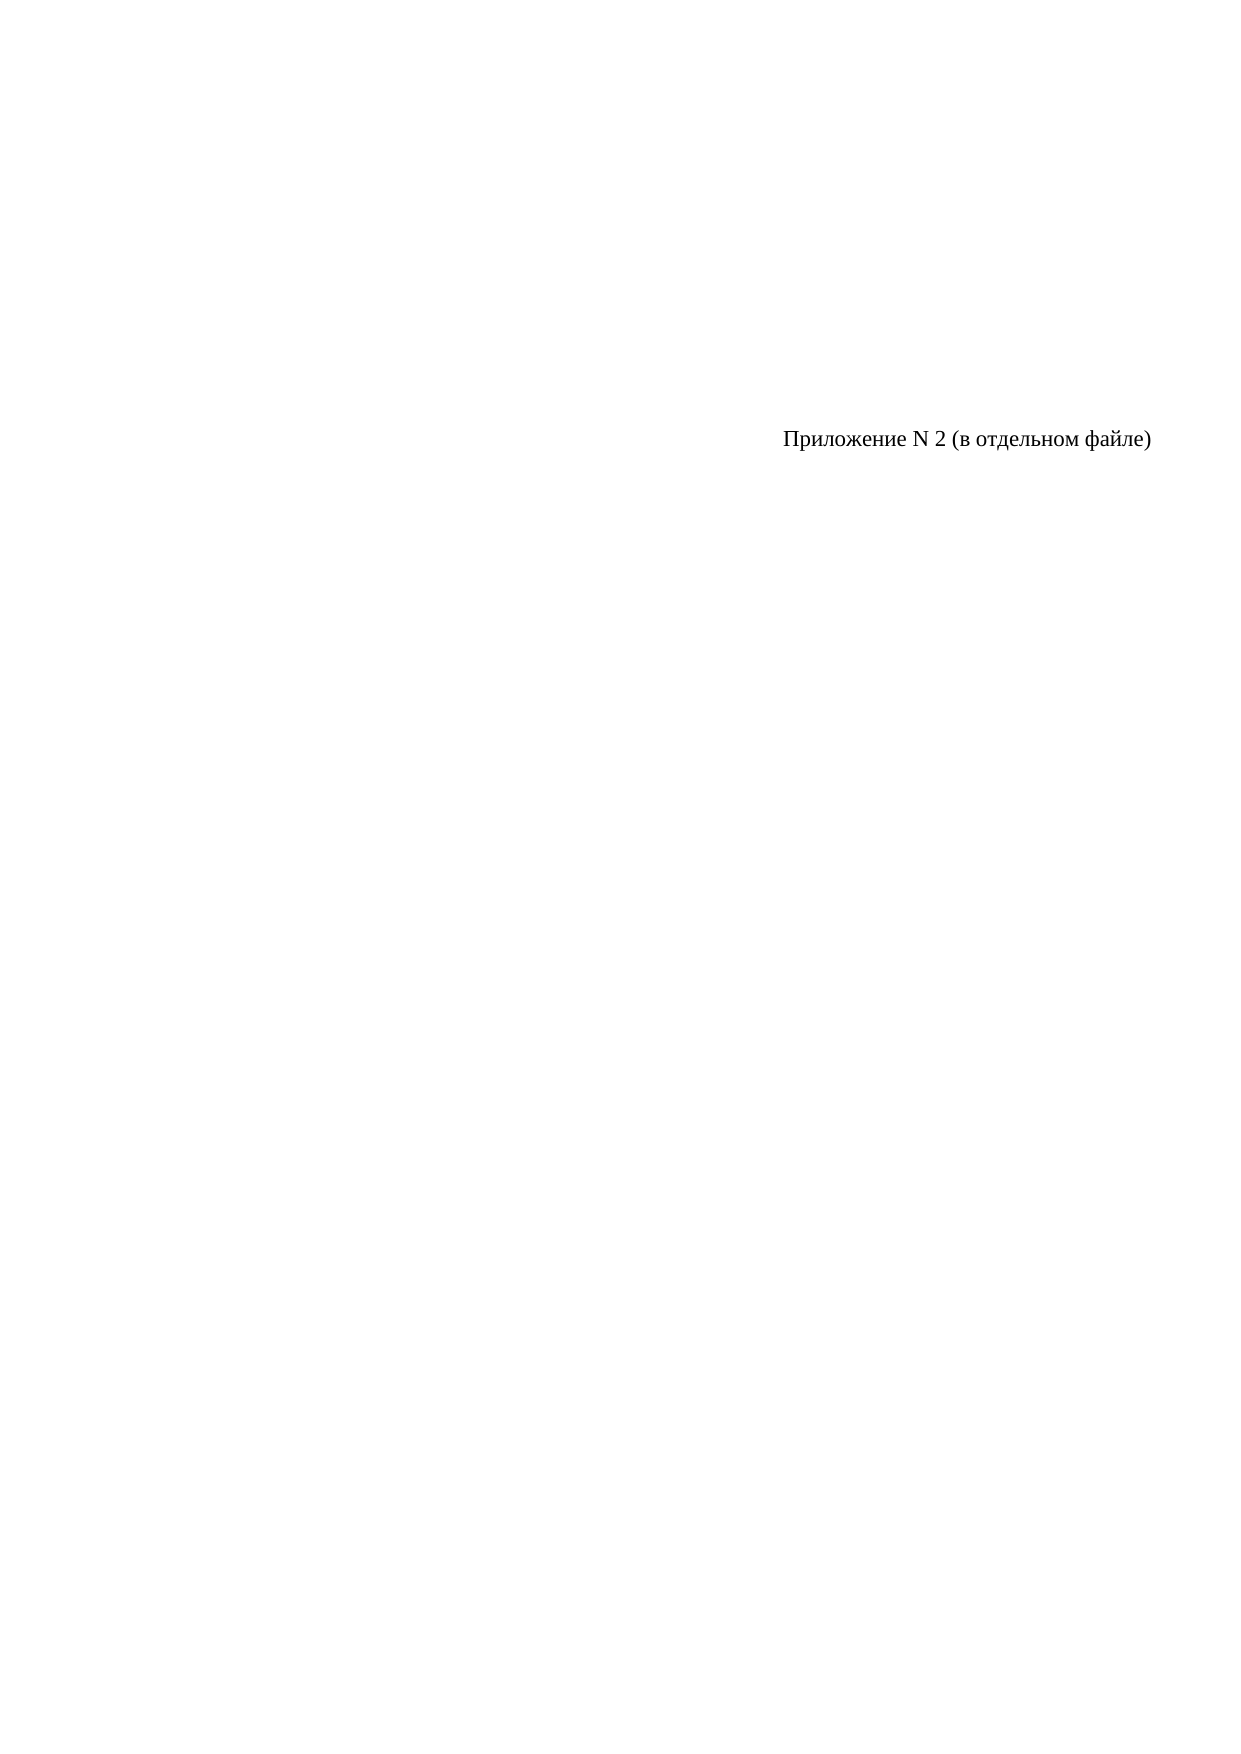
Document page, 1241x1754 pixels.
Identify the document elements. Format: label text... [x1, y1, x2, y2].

text Приложение N 2 (в отдельном файле) [177, 425, 1152, 452]
